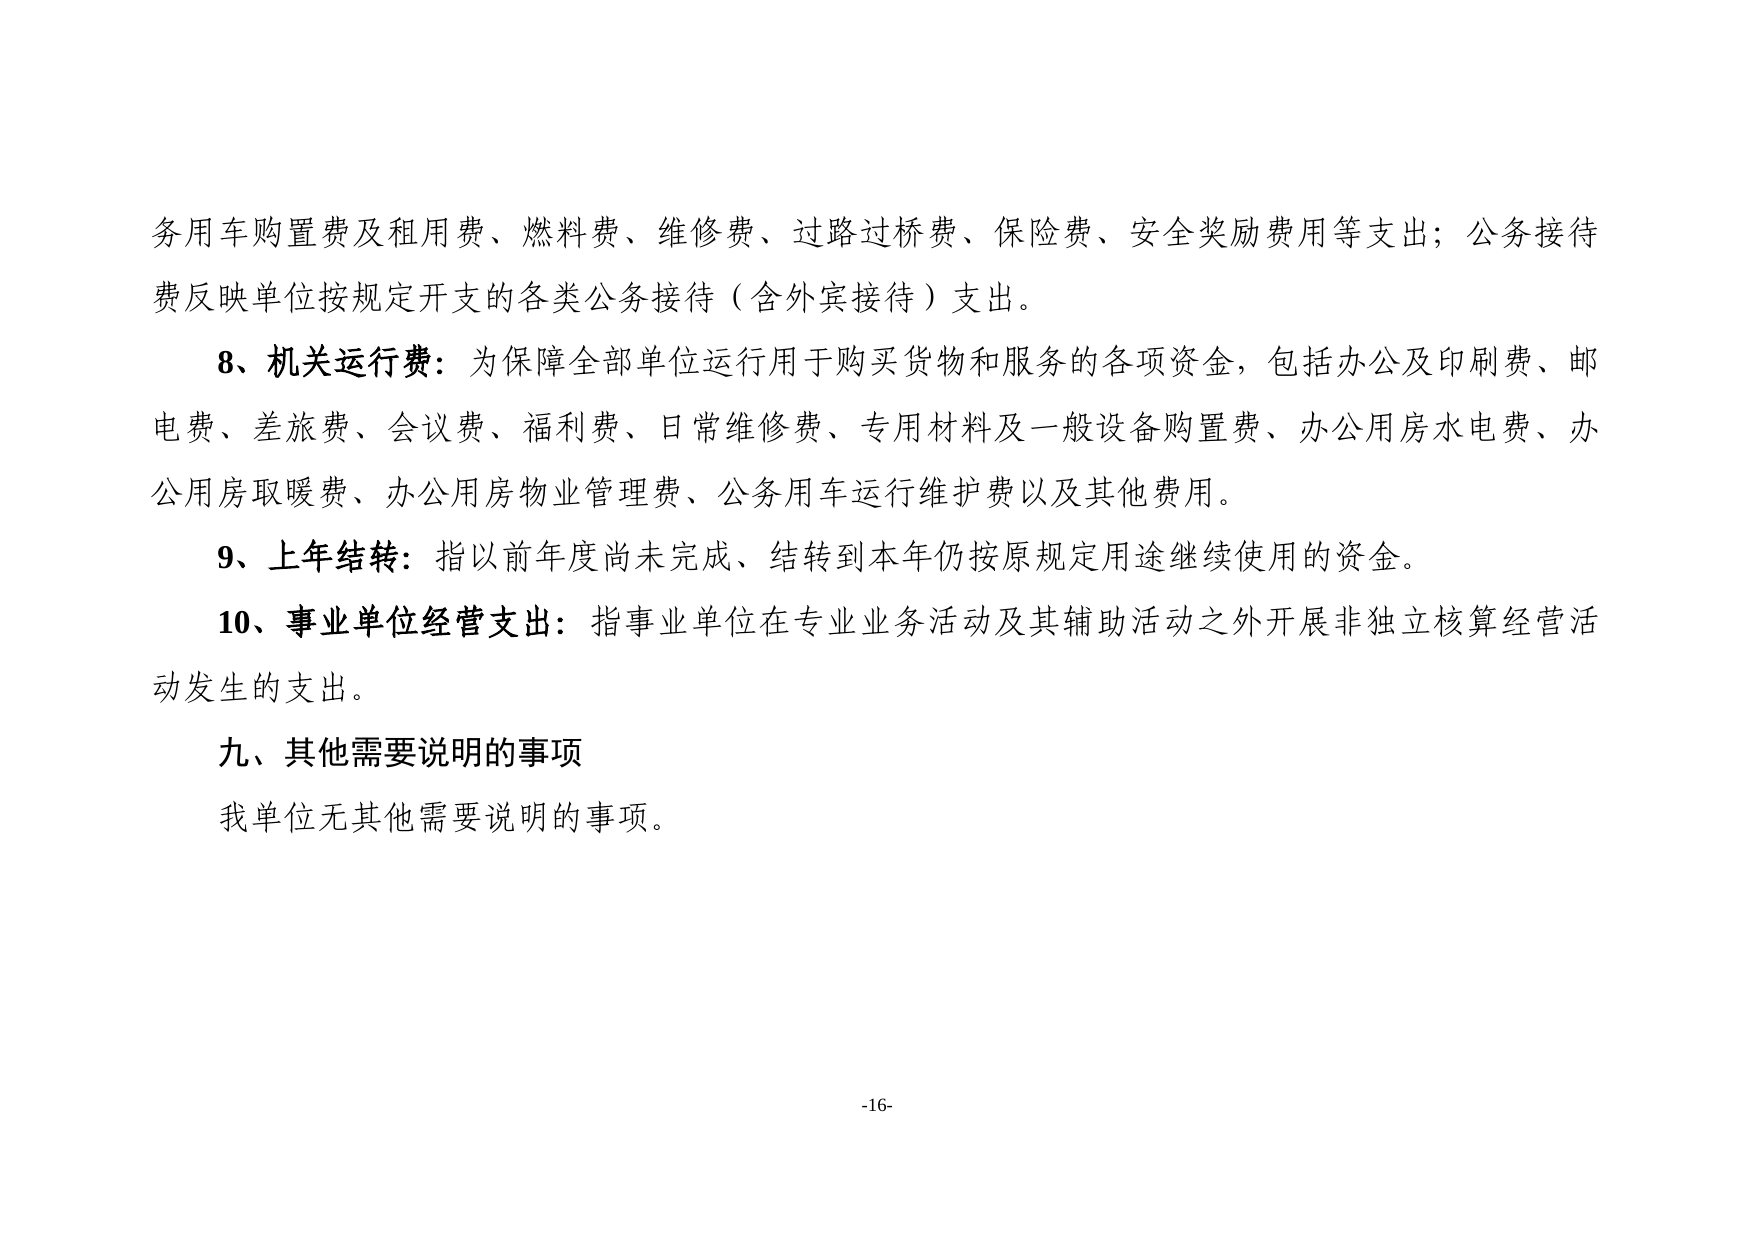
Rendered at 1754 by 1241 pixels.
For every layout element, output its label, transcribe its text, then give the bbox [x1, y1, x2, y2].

text 9、上年结转：指以前年度尚未完成、结转到本年仍按原规定用途继续使用的资金。 [150, 523, 1604, 588]
text 8、机关运行费：为保障全部单位运行用于购买货物和服务的各项资金，包括办公及印刷费、邮电费、差旅费、会议费、福利费、日常维修费、专用材料及一般设备购置费、办公用房水电费、办公用房取暖费、办公用房物业管理费、公务用车运行维护费以及其他费用。 [150, 328, 1604, 523]
text 我单位无其他需要说明的事项。 [150, 783, 1604, 848]
text 10、事业单位经营支出：指事业单位在专业业务活动及其辅助活动之外开展非独立核算经营活动发生的支出。 [150, 588, 1604, 718]
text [150, 198, 1604, 328]
text 九、其他需要说明的事项 [150, 718, 1604, 783]
